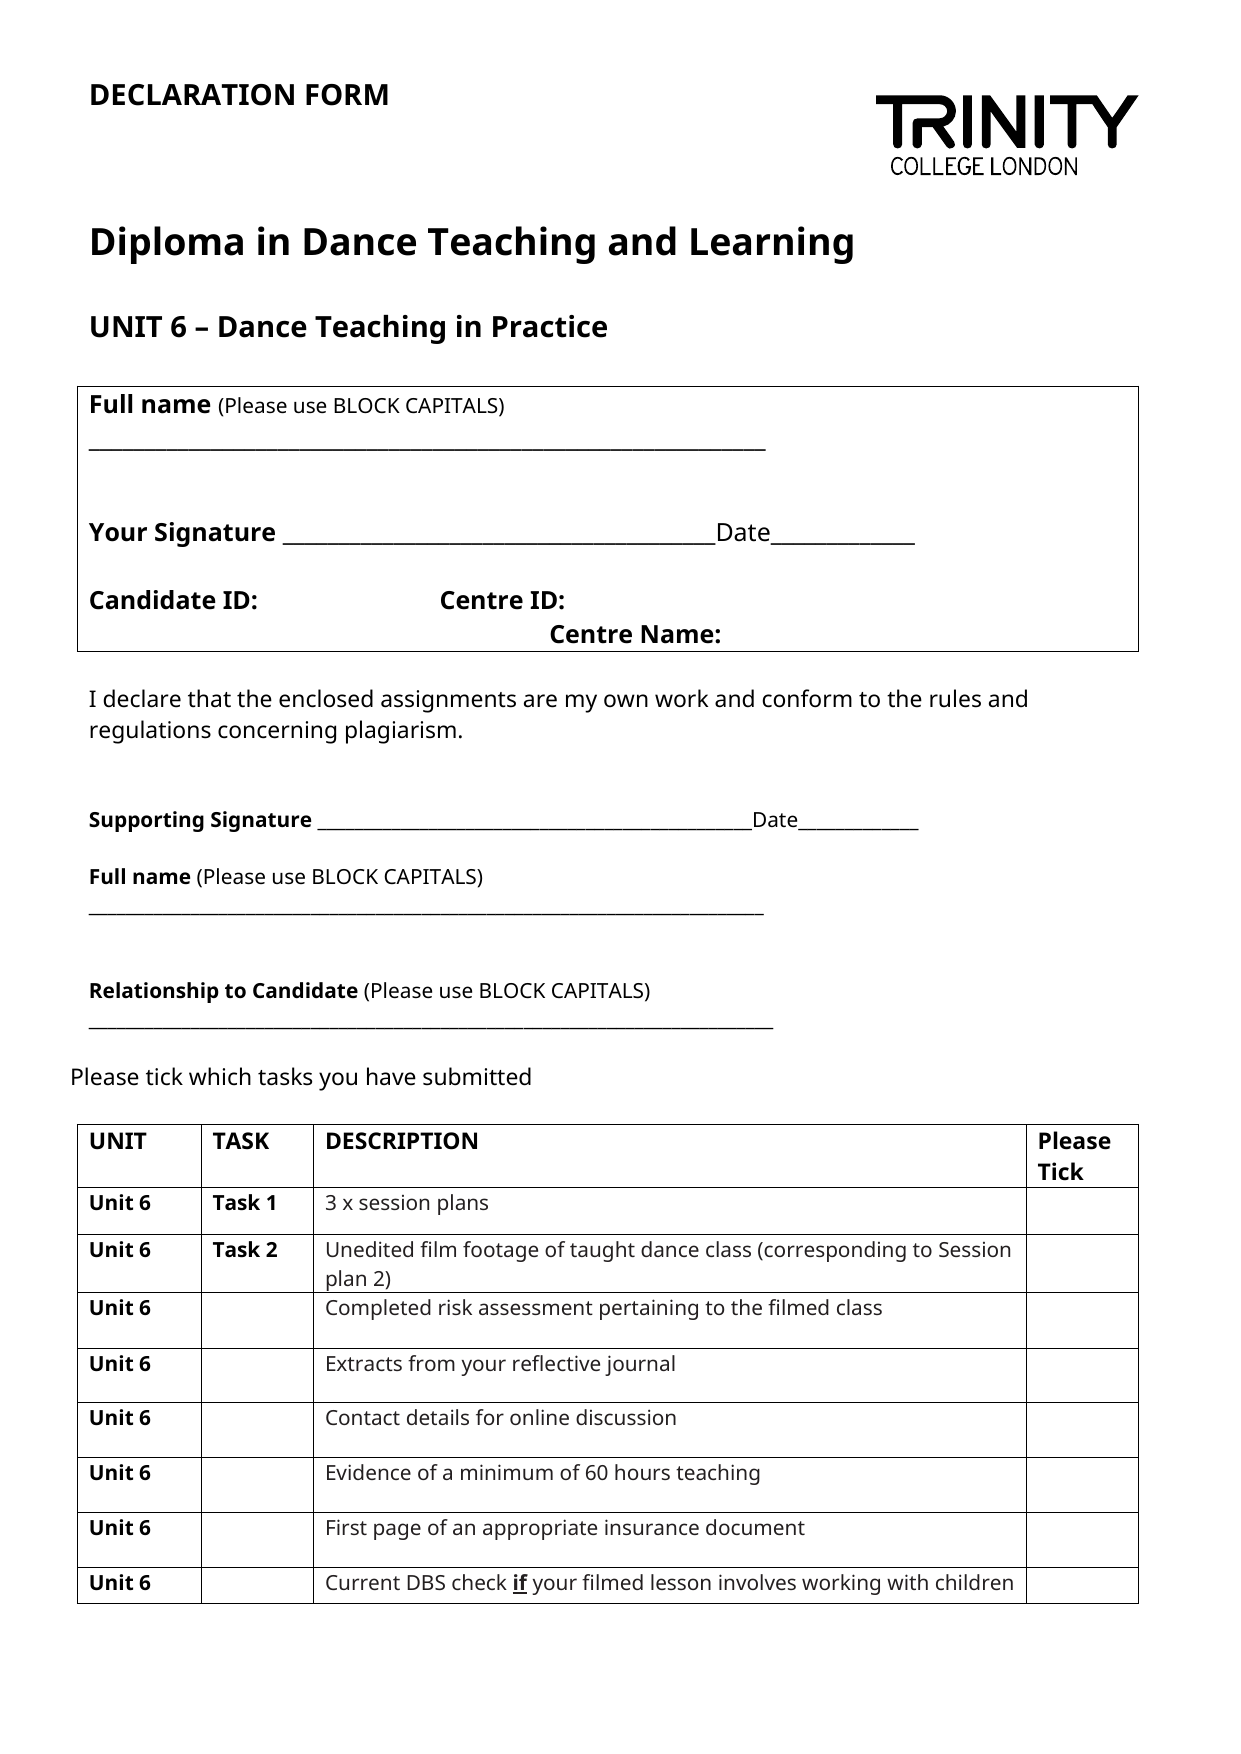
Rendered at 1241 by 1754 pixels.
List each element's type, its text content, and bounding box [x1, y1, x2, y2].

table_cell Contact details for online discussion [314, 1403, 1026, 1457]
text Relationship to Candidate (Please use BLOCK CAPITALS) __________________________________________________________________________ [89, 976, 1053, 1033]
table_cell Unedited film footage of taught dance class (corresponding to Session plan 2) [314, 1235, 1026, 1292]
table_cell Extracts from your reflective journal [314, 1349, 1026, 1402]
table_cell Unit 6 [78, 1188, 201, 1234]
text Please tick which tasks you have submitted [70, 1061, 1053, 1092]
table_cell [1027, 1513, 1138, 1567]
table_cell Evidence of a minimum of 60 hours teaching [314, 1458, 1026, 1512]
text I declare that the enclosed assignments are my own work and conform to the rules and regulations concerning plagiarism. [89, 683, 1053, 746]
table_cell [1027, 1349, 1138, 1402]
table_cell [202, 1513, 313, 1567]
table_cell Unit 6 [78, 1349, 201, 1402]
table_cell [1027, 1403, 1138, 1457]
table_cell Unit 6 [78, 1293, 201, 1348]
table_cell Unit 6 [78, 1568, 201, 1603]
table_cell Unit 6 [78, 1458, 201, 1512]
table_cell Unit 6 [78, 1513, 201, 1567]
table_cell [202, 1403, 313, 1457]
table_cell Unit 6 [78, 1235, 201, 1292]
table_cell First page of an appropriate insurance document [314, 1513, 1026, 1567]
table_cell Completed risk assessment pertaining to the filmed class [314, 1293, 1026, 1348]
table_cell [314, 1568, 1026, 1603]
table_cell 3 x session plans [314, 1188, 1026, 1234]
table_cell [202, 1293, 313, 1348]
table_header TASK [202, 1125, 313, 1187]
table_header Full name (Please use BLOCK CAPITALS) _____________________________________________________________ Your Signature _______________________________________Date_____________ Candidate ID: Centre ID: Centre Name: [78, 387, 1138, 651]
table_cell [1027, 1293, 1138, 1348]
text Full name (Please use BLOCK CAPITALS) _________________________________________________________________________ [89, 862, 1053, 919]
table_cell [202, 1568, 313, 1603]
table_cell [1027, 1235, 1138, 1292]
table_cell Unit 6 [78, 1403, 201, 1457]
text Diploma in Dance Teaching and Learning [89, 216, 1053, 267]
text Supporting Signature _______________________________________________Date_____________ [89, 805, 1053, 834]
table_cell [1027, 1458, 1138, 1512]
table_header Please Tick [1027, 1125, 1138, 1187]
text UNIT 6 – Dance Teaching in Practice [89, 306, 1053, 346]
table_cell [1027, 1188, 1138, 1234]
table_cell Task 1 [202, 1188, 313, 1234]
table_cell [1027, 1568, 1138, 1603]
table_header DESCRIPTION [314, 1125, 1026, 1187]
table_cell Task 2 [202, 1235, 313, 1292]
table_header UNIT [78, 1125, 201, 1187]
table_cell [202, 1458, 313, 1512]
table_cell [202, 1349, 313, 1402]
